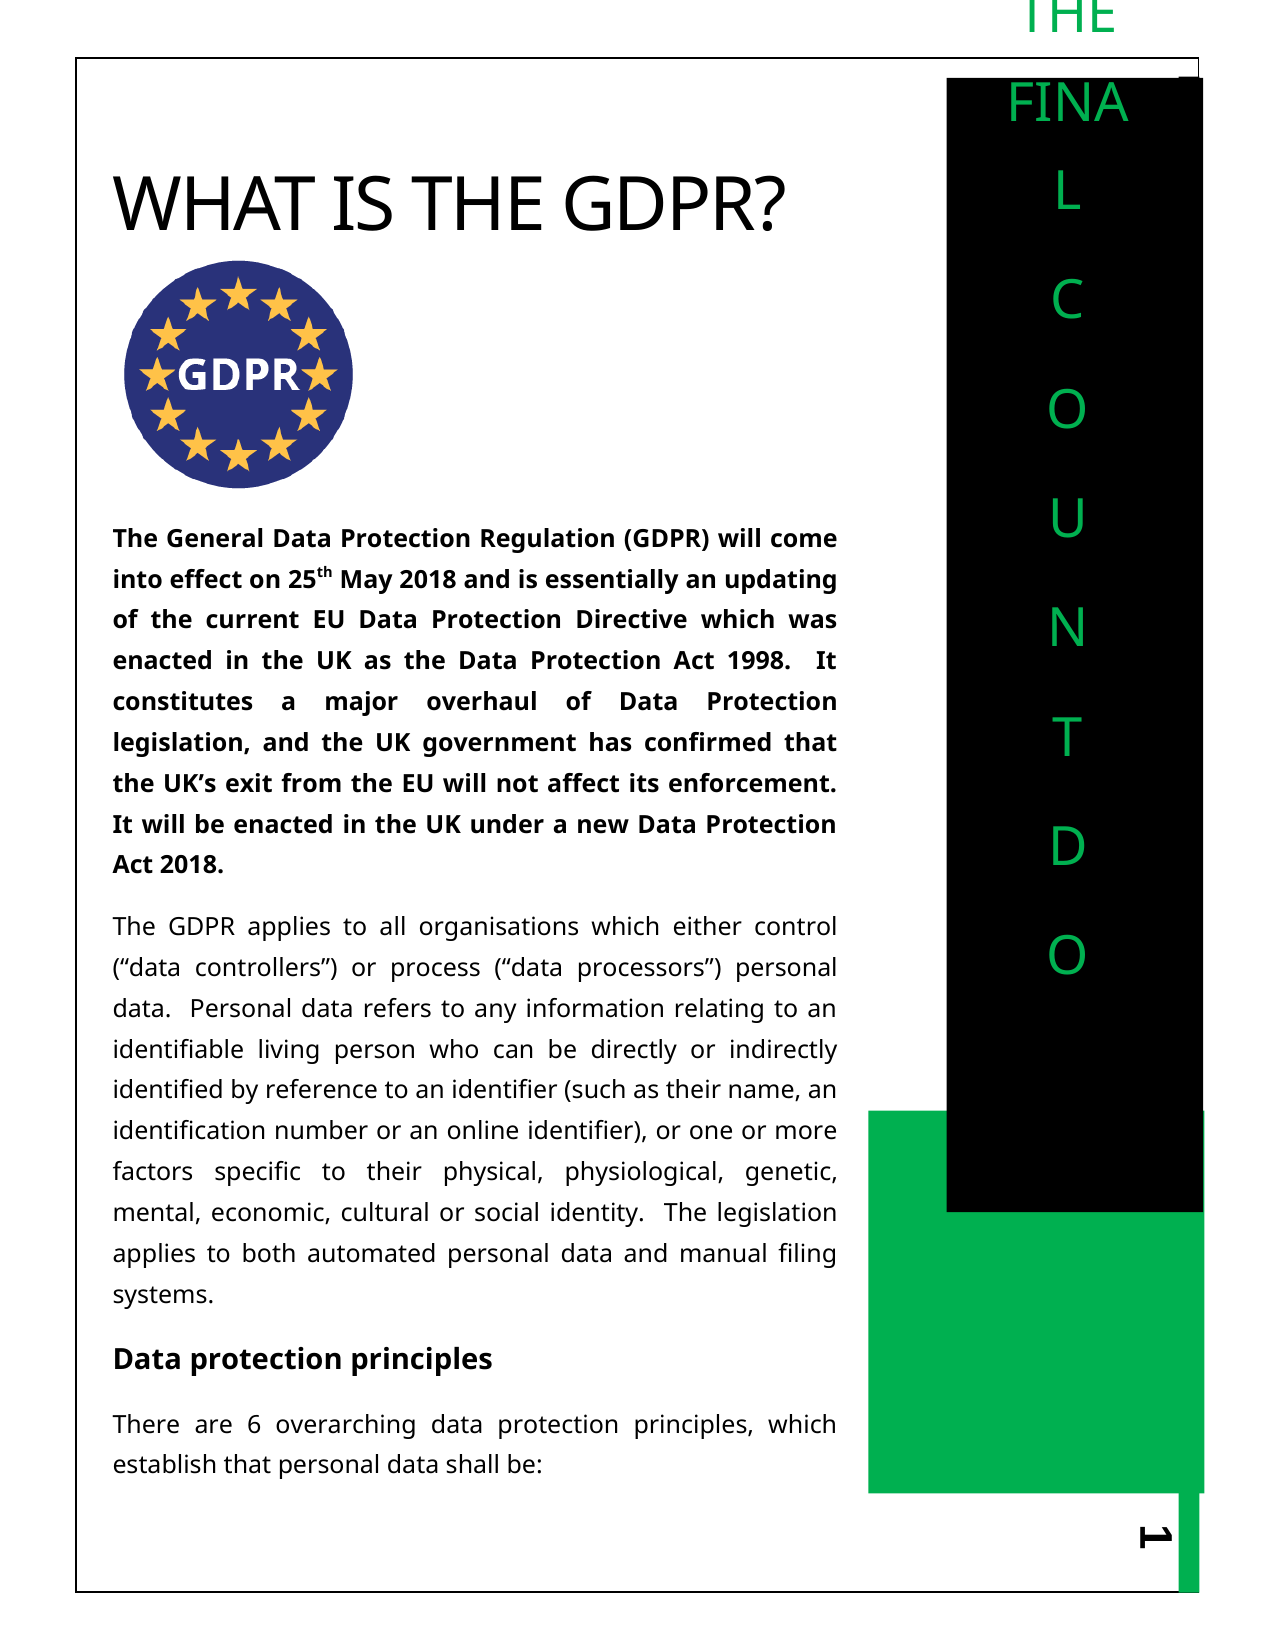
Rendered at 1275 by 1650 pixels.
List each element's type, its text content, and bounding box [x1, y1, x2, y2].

text The General Data Protection Regulation (GDPR) will come into effect on 25th May 2018 and is essentially an updating of the current EU Data Protection Directive which was enacted in the UK as the Data Protection Act 1998. It constitutes a major overhaul of Data Protection legislation, and the UK government has confirmed that the UK’s exit from the EU will not affect its enforcement. It will be enacted in the UK under a new Data Protection Act 2018. [112, 520, 946, 881]
text There are 6 overarching data protection principles, which establish that personal data shall be: [112, 1406, 868, 1481]
picture [122, 258, 354, 490]
text The GDPR applies to all organisations which either control (“data controllers”) or process (“data processors”) personal data. Personal data refers to any information relating to an identifiable living person who can be directly or indirectly identified by reference to an identifier (such as their name, an identification number or an online identifier), or one or more factors specific to their physical, physiological, genetic, mental, economic, cultural or social identity. The legislation applies to both automated personal data and manual filing systems. [112, 909, 946, 1310]
text Data protection principles [112, 1338, 868, 1378]
